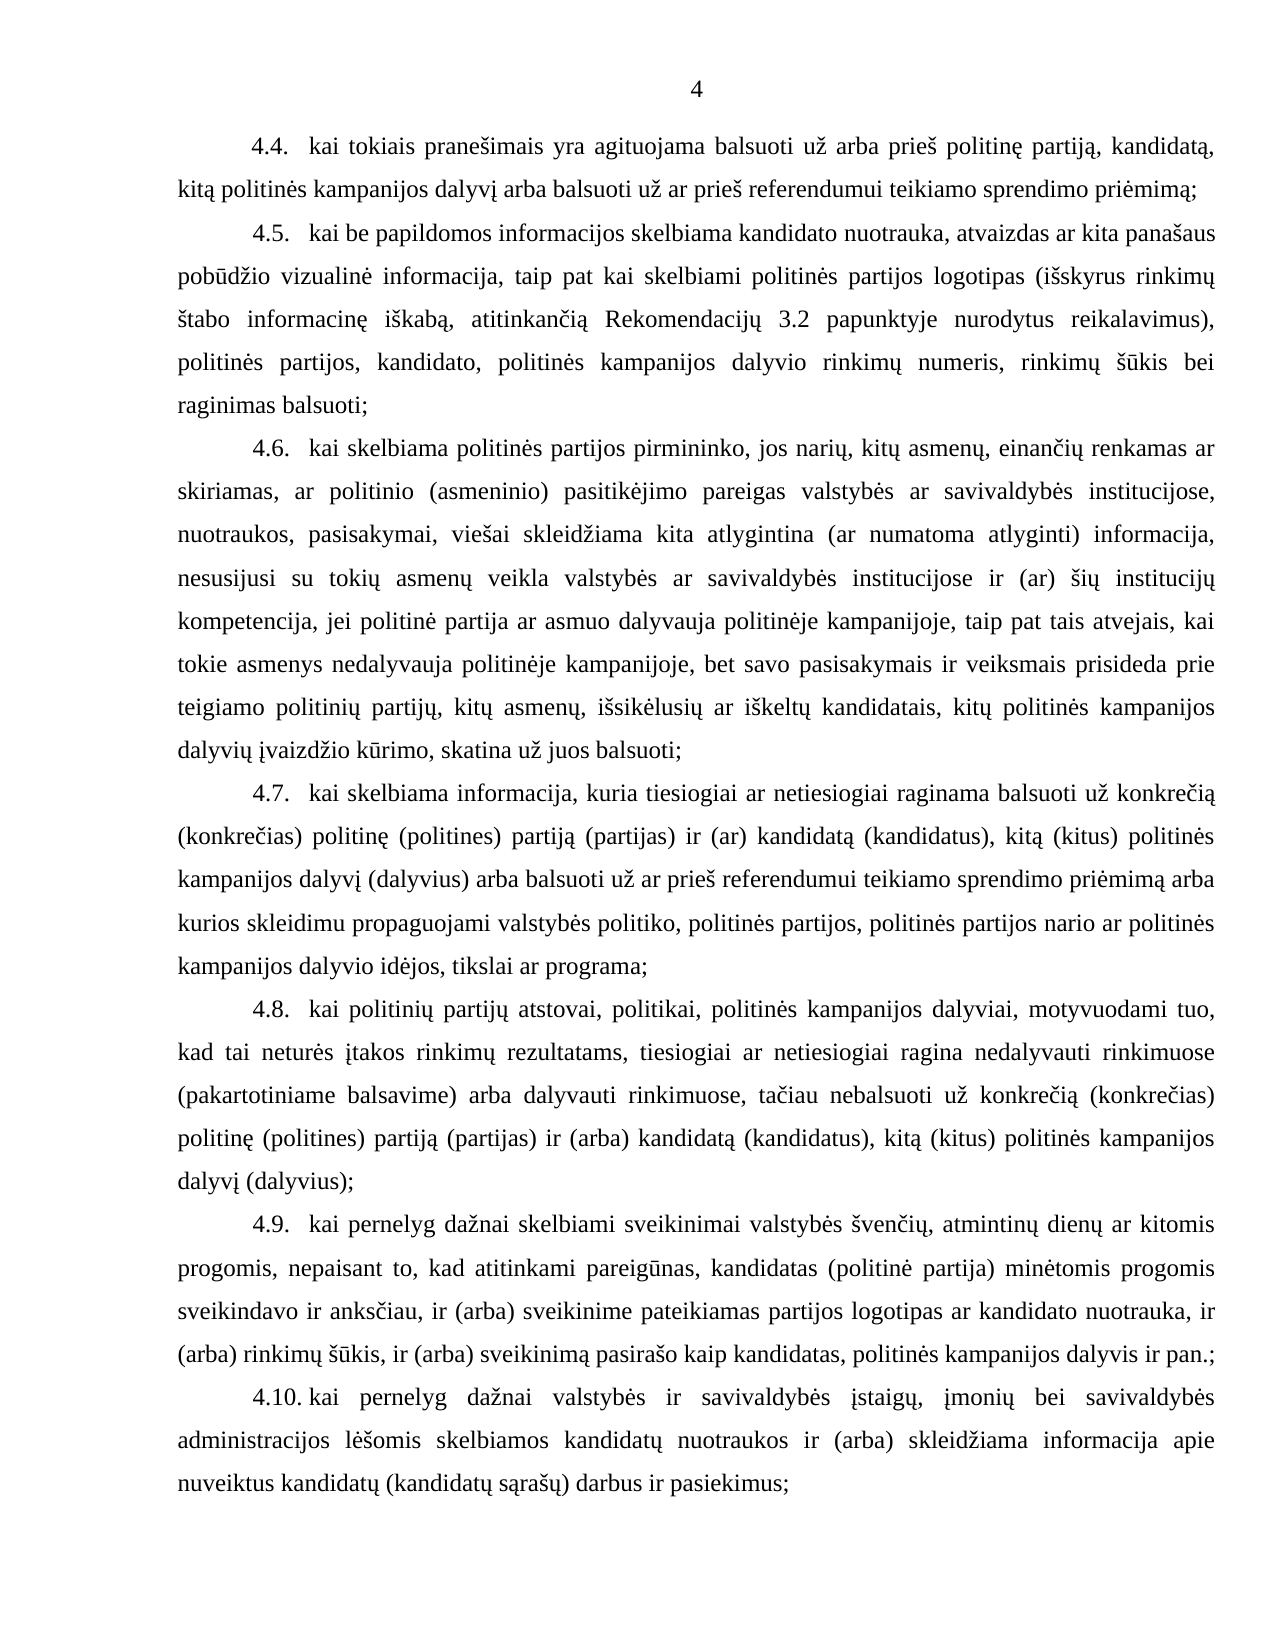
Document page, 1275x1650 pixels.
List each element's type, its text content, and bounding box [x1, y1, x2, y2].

text 4.5. kai be papildomos informacijos skelbiama kandidato nuotrauka, atvaizdas ar kita panašaus pobūdžio vizualinė informacija, taip pat kai skelbiami politinės partijos logotipas (išskyrus rinkimų štabo informacinę iškabą, atitinkančią Rekomendacijų 3.2 papunktyje nurodytus reikalavimus), politinės partijos, kandidato, politinės kampanijos dalyvio rinkimų numeris, rinkimų šūkis bei raginimas balsuoti; [177, 218, 1216, 419]
text 4.6. kai skelbiama politinės partijos pirmininko, jos narių, kitų asmenų, einančių renkamas ar skiriamas, ar politinio (asmeninio) pasitikėjimo pareigas valstybės ar savivaldybės institucijose, nuotraukos, pasisakymai, viešai skleidžiama kita atlygintina (ar numatoma atlyginti) informacija, nesusijusi su tokių asmenų veikla valstybės ar savivaldybės institucijose ir (ar) šių institucijų kompetencija, jei politinė partija ar asmuo dalyvauja politinėje kampanijoje, taip pat tais atvejais, kai tokie asmenys nedalyvauja politinėje kampanijoje, bet savo pasisakymais ir veiksmais prisideda prie teigiamo politinių partijų, kitų asmenų, išsikėlusių ar iškeltų kandidatais, kitų politinės kampanijos dalyvių įvaizdžio kūrimo, skatina už juos balsuoti; [177, 433, 1216, 764]
text 4.10. kai pernelyg dažnai valstybės ir savivaldybės įstaigų, įmonių bei savivaldybės administracijos lėšomis skelbiamos kandidatų nuotraukos ir (arba) skleidžiama informacija apie nuveiktus kandidatų (kandidatų sąrašų) darbus ir pasiekimus; [177, 1382, 1216, 1497]
text 4.8. kai politinių partijų atstovai, politikai, politinės kampanijos dalyviai, motyvuodami tuo, kad tai neturės įtakos rinkimų rezultatams, tiesiogiai ar netiesiogiai ragina nedalyvauti rinkimuose (pakartotiniame balsavime) arba dalyvauti rinkimuose, tačiau nebalsuoti už konkrečią (konkrečias) politinę (politines) partiją (partijas) ir (arba) kandidatą (kandidatus), kitą (kitus) politinės kampanijos dalyvį (dalyvius); [177, 994, 1216, 1195]
text 4.9. kai pernelyg dažnai skelbiami sveikinimai valstybės švenčių, atmintinų dienų ar kitomis progomis, nepaisant to, kad atitinkami pareigūnas, kandidatas (politinė partija) minėtomis progomis sveikindavo ir anksčiau, ir (arba) sveikinime pateikiamas partijos logotipas ar kandidato nuotrauka, ir (arba) rinkimų šūkis, ir (arba) sveikinimą pasirašo kaip kandidatas, politinės kampanijos dalyvis ir pan.; [177, 1209, 1216, 1368]
text 4.7. kai skelbiama informacija, kuria tiesiogiai ar netiesiogiai raginama balsuoti už konkrečią (konkrečias) politinę (politines) partiją (partijas) ir (ar) kandidatą (kandidatus), kitą (kitus) politinės kampanijos dalyvį (dalyvius) arba balsuoti už ar prieš referendumui teikiamo sprendimo priėmimą arba kurios skleidimu propaguojami valstybės politiko, politinės partijos, politinės partijos nario ar politinės kampanijos dalyvio idėjos, tikslai ar programa; [177, 778, 1216, 979]
text 4.4. kai tokiais pranešimais yra agituojama balsuoti už arba prieš politinę partiją, kandidatą, kitą politinės kampanijos dalyvį arba balsuoti už ar prieš referendumui teikiamo sprendimo priėmimą; [177, 131, 1216, 203]
